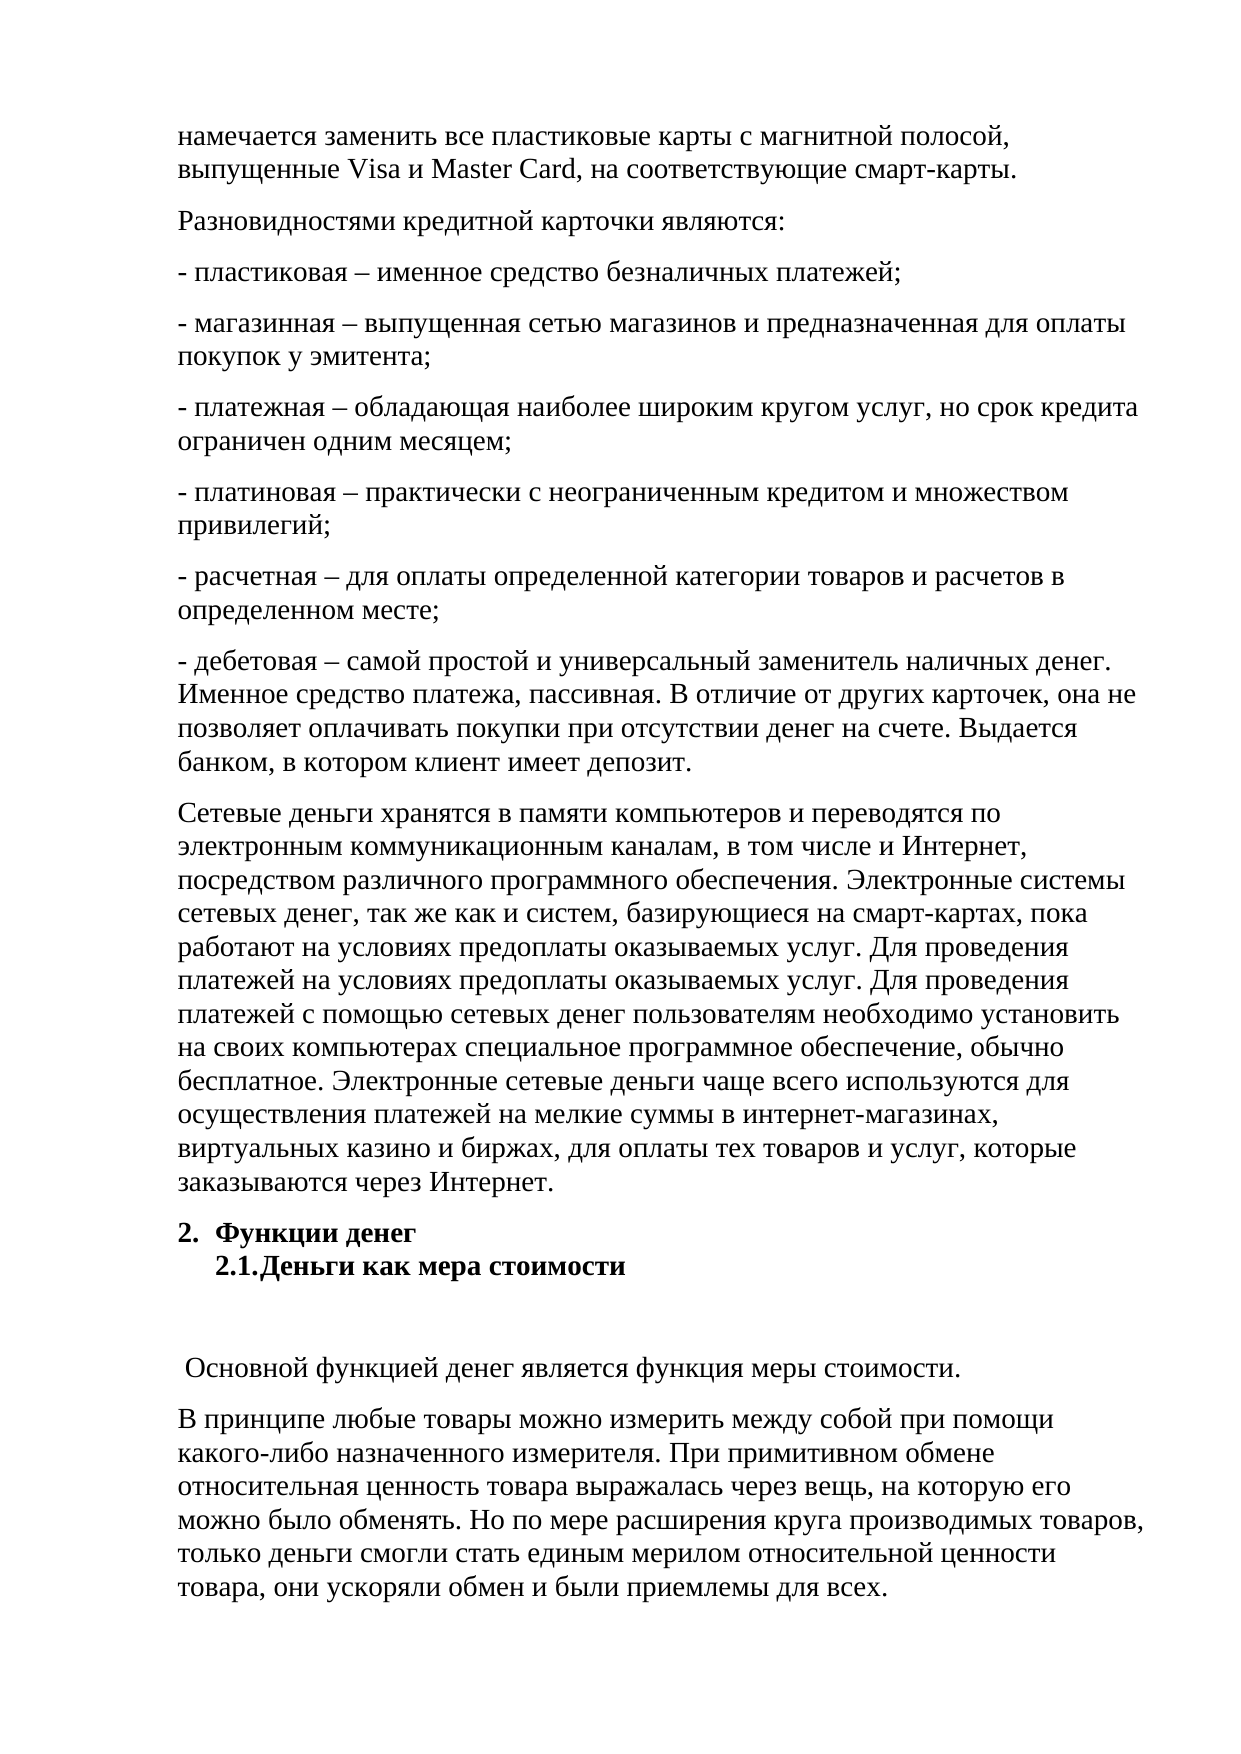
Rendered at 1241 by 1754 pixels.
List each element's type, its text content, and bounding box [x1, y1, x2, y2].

text - платиновая – практически с неограниченным кредитом и множеством привилегий; [177, 474, 1152, 541]
list Деньги как мера стоимости [215, 1248, 1152, 1282]
text - расчетная – для оплаты определенной категории товаров и расчетов в определенном месте; [177, 558, 1152, 626]
text Сетевые деньги хранятся в памяти компьютеров и переводятся по электронным коммуникационным каналам, в том числе и Интернет, посредством различного программного обеспечения. Электронные системы сетевых денег, так же как и систем, базирующиеся на смарт-картах, пока работают на условиях предоплаты оказываемых услуг. Для проведения платежей на условиях предоплаты оказываемых услуг. Для проведения платежей с помощью сетевых денег пользователям необходимо установить на своих компьютерах специальное программное обеспечение, обычно бесплатное. Электронные сетевые деньги чаще всего используются для осуществления платежей на мелкие суммы в интернет-магазинах, виртуальных казино и биржах, для оплаты тех товаров и услуг, которые заказываются через Интернет. [177, 795, 1152, 1197]
text - пластиковая – именное средство безналичных платежей; [177, 254, 1152, 287]
text Основной функцией денег является функция меры стоимости. [177, 1350, 1152, 1384]
text - дебетовая – самой простой и универсальный заменитель наличных денег. Именное средство платежа, пассивная. В отличие от других карточек, она не позволяет оплачивать покупки при отсутствии денег на счете. Выдается банком, в котором клиент имеет депозит. [177, 643, 1152, 777]
text В принципе любые товары можно измерить между собой при помощи какого-либо назначенного измерителя. При примитивном обмене относительная ценность товара выражалась через вещь, на которую его можно было обменять. Но по мере расширения круга производимых товаров, только деньги смогли стать единым мерилом относительной ценности товара, они ускоряли обмен и были приемлемы для всех. [177, 1401, 1152, 1603]
list Функции денег [177, 1215, 1152, 1248]
text - магазинная – выпущенная сетью магазинов и предназначенная для оплаты покупок у эмитента; [177, 305, 1152, 372]
text - платежная – обладающая наиболее широким кругом услуг, но срок кредита ограничен одним месяцем; [177, 389, 1152, 456]
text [177, 118, 1152, 185]
text Разновидностями кредитной карточки являются: [177, 203, 1152, 236]
